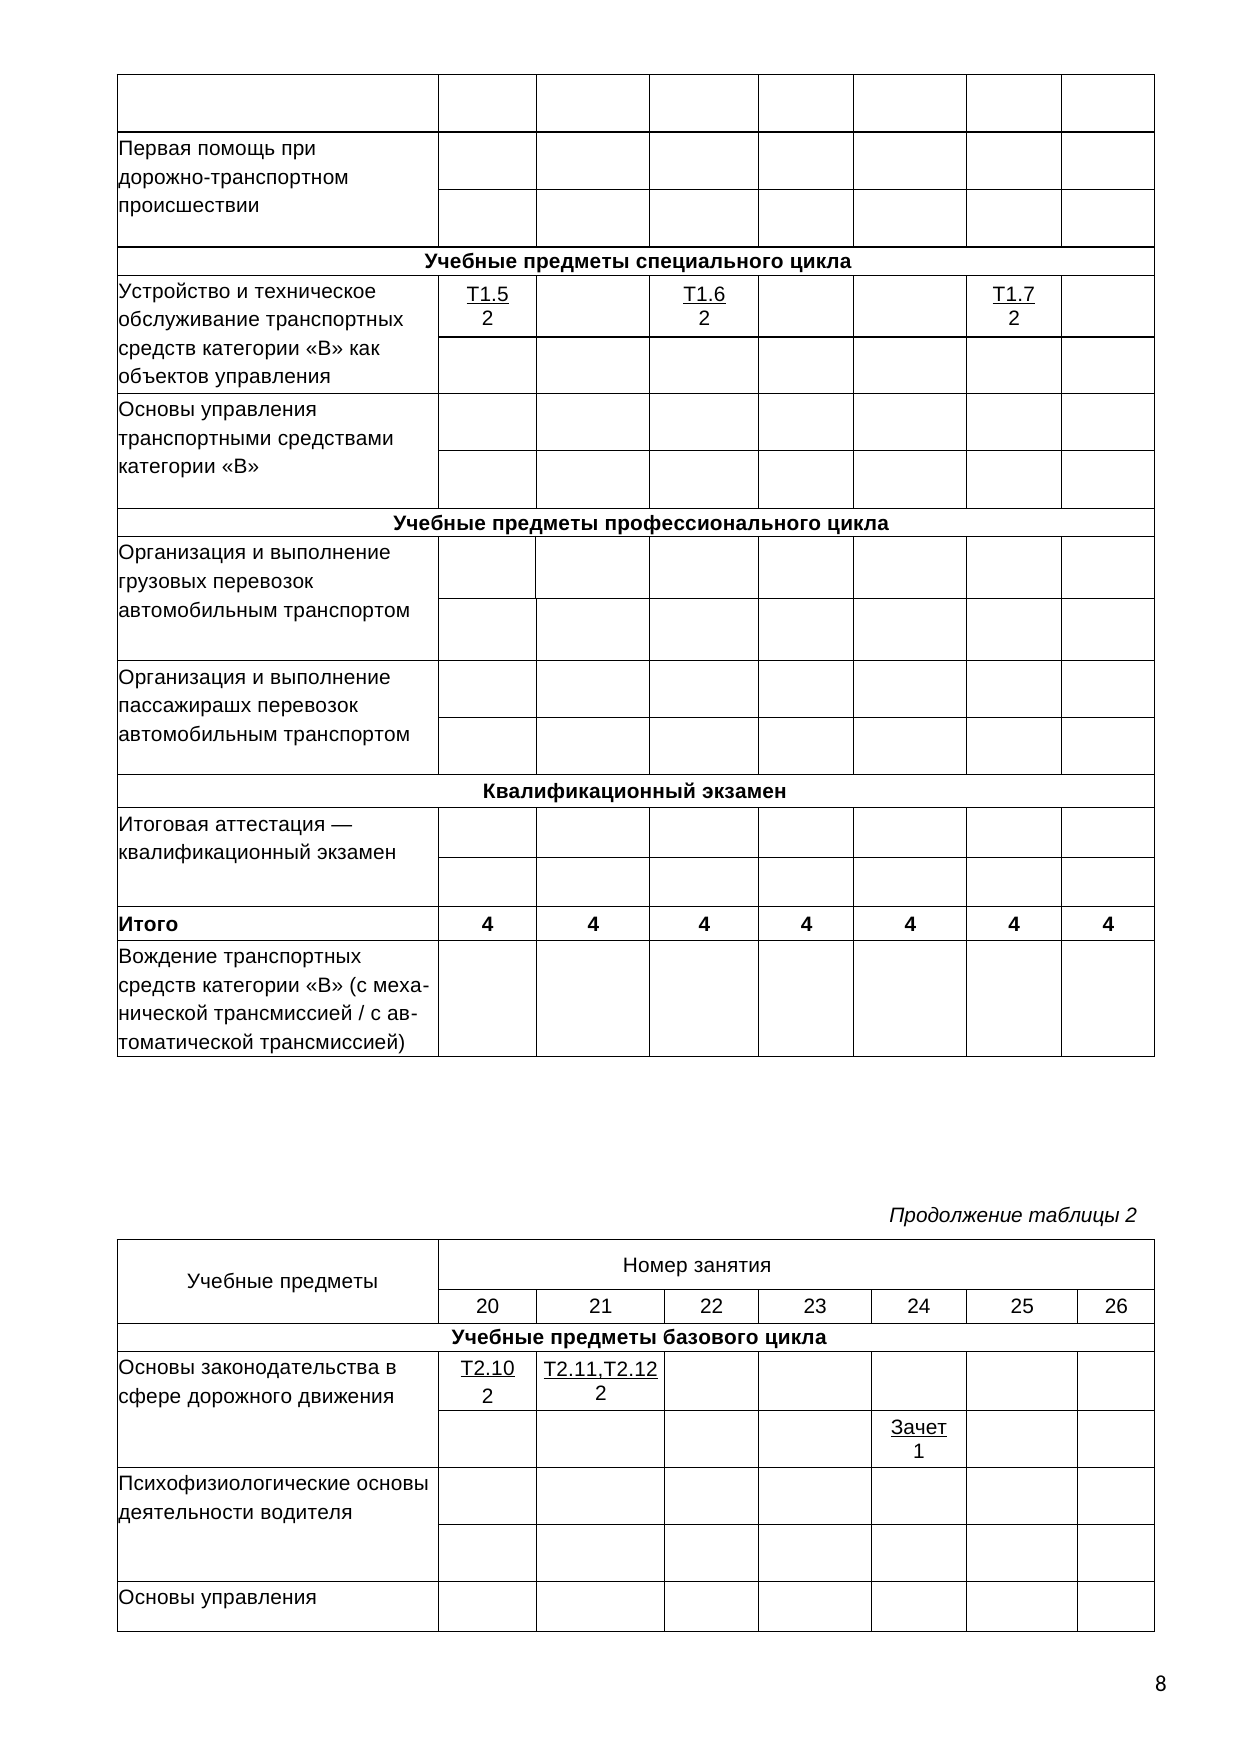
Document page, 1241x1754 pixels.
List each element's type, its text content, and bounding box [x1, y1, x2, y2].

table_header Номер занятия [439, 1240, 1154, 1289]
table_cell [967, 394, 1061, 450]
table_cell [759, 394, 853, 450]
table_cell [759, 599, 853, 660]
table_cell [439, 599, 536, 660]
table_cell Итоговая аттестация — квалификационный экзамен [118, 808, 438, 906]
table_cell [650, 190, 758, 246]
table_cell [537, 451, 649, 508]
table_cell [854, 661, 966, 717]
table_cell [439, 858, 536, 906]
table_cell [1062, 75, 1154, 131]
table_cell Зачет 1 [872, 1411, 966, 1467]
table_cell [759, 338, 853, 393]
table_cell [967, 1582, 1077, 1631]
table_cell Итого [118, 907, 438, 939]
table_cell [854, 338, 966, 393]
table_cell [537, 133, 649, 189]
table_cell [118, 1582, 438, 1631]
table_cell [854, 190, 966, 246]
table_cell [759, 941, 853, 1056]
text Продолжение таблицы 2 [118, 1203, 1167, 1227]
table_cell [967, 75, 1061, 131]
table_cell [537, 190, 649, 246]
table_cell 4 [1062, 907, 1154, 939]
table_cell Вождение транспортных средств категории «В» (с механической трансмиссией / с автоматической трансмиссией) [118, 941, 438, 1056]
table_cell [854, 941, 966, 1056]
table_cell [1062, 133, 1154, 189]
table_cell [759, 858, 853, 906]
table_cell [650, 75, 758, 131]
table_cell [1062, 276, 1154, 336]
table_cell [439, 718, 536, 774]
table_cell [1062, 808, 1154, 857]
table_cell [759, 1411, 871, 1467]
table_cell 25 [967, 1290, 1077, 1322]
table_cell [650, 718, 758, 774]
table_cell [439, 394, 536, 450]
table_cell [1062, 941, 1154, 1056]
table_cell [650, 394, 758, 450]
table_cell [1062, 599, 1154, 660]
table_cell [967, 133, 1061, 189]
table_cell [872, 1468, 966, 1523]
table_cell [665, 1582, 758, 1631]
table_cell [1078, 1468, 1154, 1523]
table_cell Учебные предметы профессионального цикла [118, 509, 1154, 536]
table_cell [537, 1582, 664, 1631]
table_cell Основы законодательства в сфере дорожного движения [118, 1352, 438, 1467]
table_cell [967, 1525, 1077, 1581]
table_cell 20 [439, 1290, 536, 1322]
table_cell Учебные предметы базового цикла [118, 1324, 1154, 1351]
table_cell [759, 190, 853, 246]
table_cell [537, 394, 649, 450]
table_cell [650, 133, 758, 189]
table_cell [967, 808, 1061, 857]
table_cell [967, 451, 1061, 508]
table_cell [537, 1468, 664, 1523]
table_cell Т2.11,Т2.12 2 [537, 1352, 664, 1409]
table_cell [569, 537, 649, 598]
table_cell [665, 1411, 758, 1467]
table_cell [967, 338, 1061, 393]
table_cell [854, 808, 966, 857]
table_cell [439, 941, 536, 1056]
table_cell [854, 75, 966, 131]
table_cell [537, 599, 569, 660]
table_cell [759, 1525, 871, 1581]
table_cell [439, 451, 536, 508]
table_cell 22 [665, 1290, 758, 1322]
table_cell [650, 451, 758, 508]
table_cell [967, 661, 1061, 717]
table_cell 4 [967, 907, 1061, 939]
table_cell Т1.7 2 [967, 276, 1061, 336]
table_cell [759, 718, 853, 774]
table_cell [854, 858, 966, 906]
table_cell 4 [759, 907, 853, 939]
table_cell [759, 1352, 871, 1409]
table_cell [967, 1439, 1077, 1467]
table_cell 4 [854, 907, 966, 939]
table_cell [650, 808, 758, 857]
table_cell [1062, 858, 1154, 906]
table_cell [1078, 1582, 1154, 1631]
table_cell [967, 190, 1061, 246]
table_cell [439, 75, 536, 131]
table_cell [439, 133, 536, 189]
table_cell [665, 1352, 758, 1409]
table_cell 4 [650, 907, 758, 939]
table_cell [967, 599, 1061, 660]
table_cell Квалификационный экзамен [118, 775, 1154, 807]
table_cell [1062, 451, 1154, 508]
table_cell [537, 941, 649, 1056]
table_cell [967, 1468, 1077, 1523]
table_cell [439, 338, 536, 393]
table_cell 24 [872, 1290, 966, 1322]
table_cell [650, 661, 758, 717]
table_cell [872, 1525, 966, 1581]
table_cell 23 [759, 1290, 871, 1322]
table_cell [537, 858, 649, 906]
table_cell [759, 276, 853, 336]
table_cell [1078, 1352, 1154, 1409]
table_cell [1062, 338, 1154, 393]
table_cell [569, 599, 649, 660]
table_cell [650, 537, 758, 598]
table_cell Устройство и техническое обслуживание транспортных средств категории «В» как объектов управления [118, 276, 438, 393]
table_header Учебные предметы [118, 1240, 438, 1322]
table_cell [854, 718, 966, 774]
table_cell 4 [537, 907, 649, 939]
table_cell [650, 338, 758, 393]
table_cell [854, 394, 966, 450]
table_cell 4 [439, 907, 536, 939]
table_cell [1062, 190, 1154, 246]
table_cell [967, 858, 1061, 906]
table_cell 26 [1078, 1290, 1154, 1322]
table_cell Т1.5 2 [439, 276, 536, 336]
table_cell [759, 1468, 871, 1523]
table_cell [759, 661, 853, 717]
table_cell [665, 1525, 758, 1581]
table_cell [854, 537, 966, 598]
table_cell Организация и выполнение пассажирашх перевозок автомобильным транспортом [118, 661, 438, 774]
table_cell [759, 451, 853, 508]
table_cell [1062, 661, 1154, 717]
table_cell [537, 276, 649, 336]
table_cell [439, 537, 535, 598]
table_cell [439, 1411, 536, 1467]
table_cell [1062, 537, 1154, 598]
table_cell [854, 599, 966, 660]
table_cell Первая помощь при дорожно-транспортном происшествии [118, 133, 438, 246]
table_cell [1078, 1411, 1154, 1467]
table_cell [537, 718, 649, 774]
table_cell Психофизиологические основы деятельности водителя [118, 1468, 438, 1581]
table_cell [967, 718, 1061, 774]
table_cell [759, 537, 853, 598]
table_cell 21 [537, 1290, 664, 1322]
table_cell [1078, 1525, 1154, 1581]
table_cell [537, 808, 649, 857]
table_cell [665, 1468, 758, 1523]
table_cell [650, 858, 758, 906]
table_cell [650, 599, 758, 660]
table_cell [1062, 394, 1154, 450]
table_cell [439, 1468, 536, 1523]
table_cell [1062, 718, 1154, 774]
table_cell [536, 537, 569, 598]
table_cell [537, 338, 649, 393]
table_cell [967, 537, 1061, 598]
table_cell [537, 661, 649, 717]
table_cell [439, 661, 536, 717]
table_cell [872, 1582, 966, 1631]
table_cell [759, 1582, 871, 1631]
table_cell [872, 1352, 966, 1409]
table_cell [967, 1381, 1077, 1409]
table_cell [537, 1411, 664, 1467]
table_cell [537, 1525, 664, 1581]
table_cell [439, 808, 536, 857]
table_cell [759, 808, 853, 857]
table_cell [537, 75, 649, 131]
table_cell [439, 1582, 536, 1631]
table_cell [759, 75, 853, 131]
table_cell [854, 276, 966, 336]
table_cell [650, 941, 758, 1056]
table_cell [854, 451, 966, 508]
table_cell [439, 190, 536, 246]
table_cell Организация и выполнение грузовых перевозок автомобильным транспортом [118, 537, 438, 660]
table_cell Т1.6 2 [650, 276, 758, 336]
table_cell [967, 941, 1061, 1056]
table_cell [854, 133, 966, 189]
table_cell [439, 1525, 536, 1581]
table_cell Основы управления транспортными средствами категории «В» [118, 394, 438, 508]
table_cell [759, 133, 853, 189]
table_cell Учебные предметы специального цикла [118, 248, 1154, 275]
